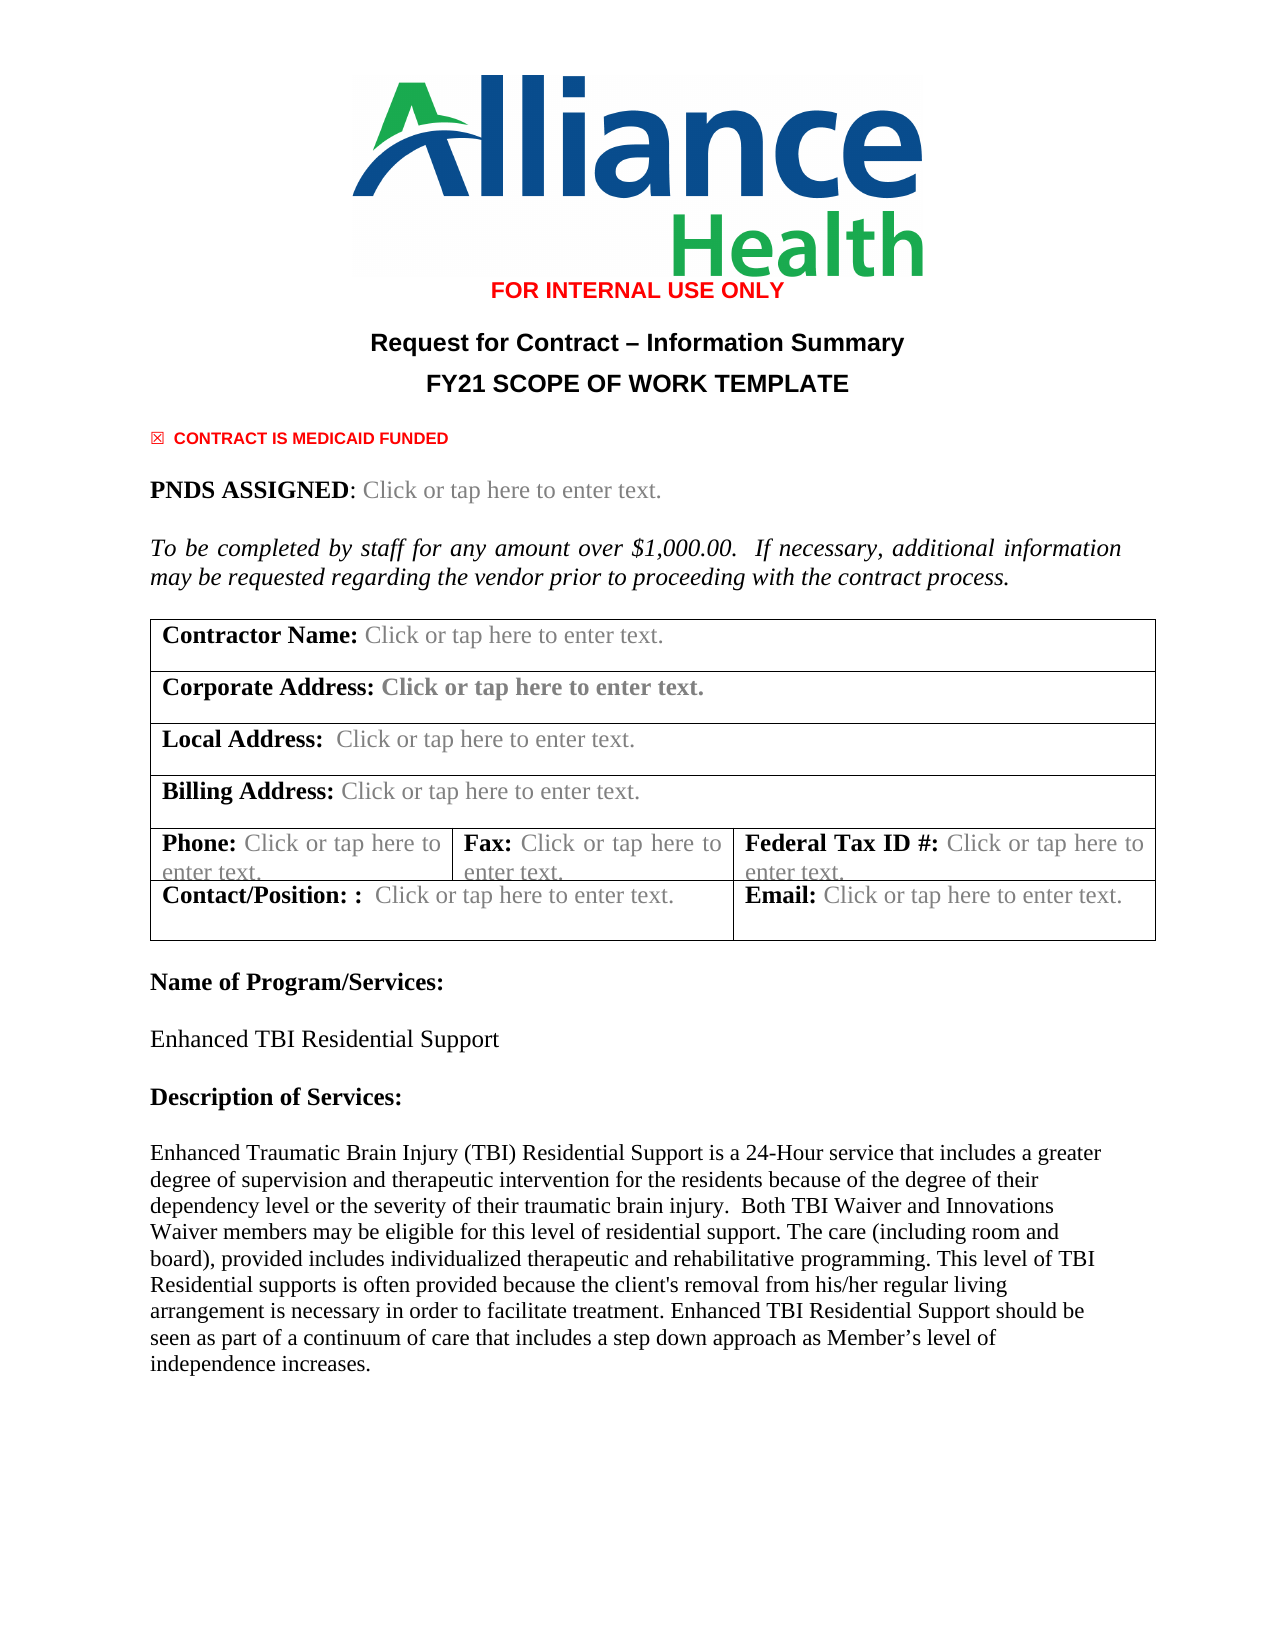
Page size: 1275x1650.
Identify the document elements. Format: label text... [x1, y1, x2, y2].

table_cell Email: [734, 881, 1155, 939]
table_cell Fax: [453, 829, 733, 879]
table_header Contractor Name: [151, 620, 1155, 671]
picture [352, 75, 923, 277]
table_cell Corporate Address: [151, 672, 1155, 723]
subtitle Request for Contract – Information Summary [150, 327, 1125, 356]
text PNDS ASSIGNED: [150, 475, 1125, 504]
table_cell Billing Address: [151, 776, 1155, 827]
text Description of Services: [150, 1082, 1125, 1111]
table_cell Local Address: [151, 724, 1155, 775]
text To be completed by staff for any amount over $1,000.00. If necessary, additional information may be requested regarding the vendor prior to proceeding with the contract process. [150, 533, 1125, 590]
text Enhanced TBI Residential Support [150, 1024, 1125, 1053]
text Name of Program/Services: [150, 967, 1125, 996]
table_cell Contact/Position: : [151, 881, 733, 939]
text Enhanced Traumatic Brain Injury (TBI) Residential Support is a 24-Hour service that includes a greater degree of supervision and therapeutic intervention for the residents because of the degree of their dependency level or the severity of their traumatic brain injury. Both TBI Waiver and Innovations Waiver members may be eligible for this level of residential support. The care (including room and board), provided includes individualized therapeutic and rehabilitative programming. This level of TBI Residential supports is often provided because the client's removal from his/her regular living arrangement is necessary in order to facilitate treatment. Enhanced TBI Residential Support should be seen as part of a continuum of care that includes a step down approach as Member’s level of independence increases. [150, 1139, 1125, 1377]
subtitle CONTRACT IS MEDICAID FUNDED [150, 426, 1125, 449]
table_cell Federal Tax ID #: [734, 829, 1155, 879]
subtitle FY21 SCOPE OF WORK TEMPLATE [150, 369, 1125, 397]
table_cell Phone: [151, 829, 452, 879]
